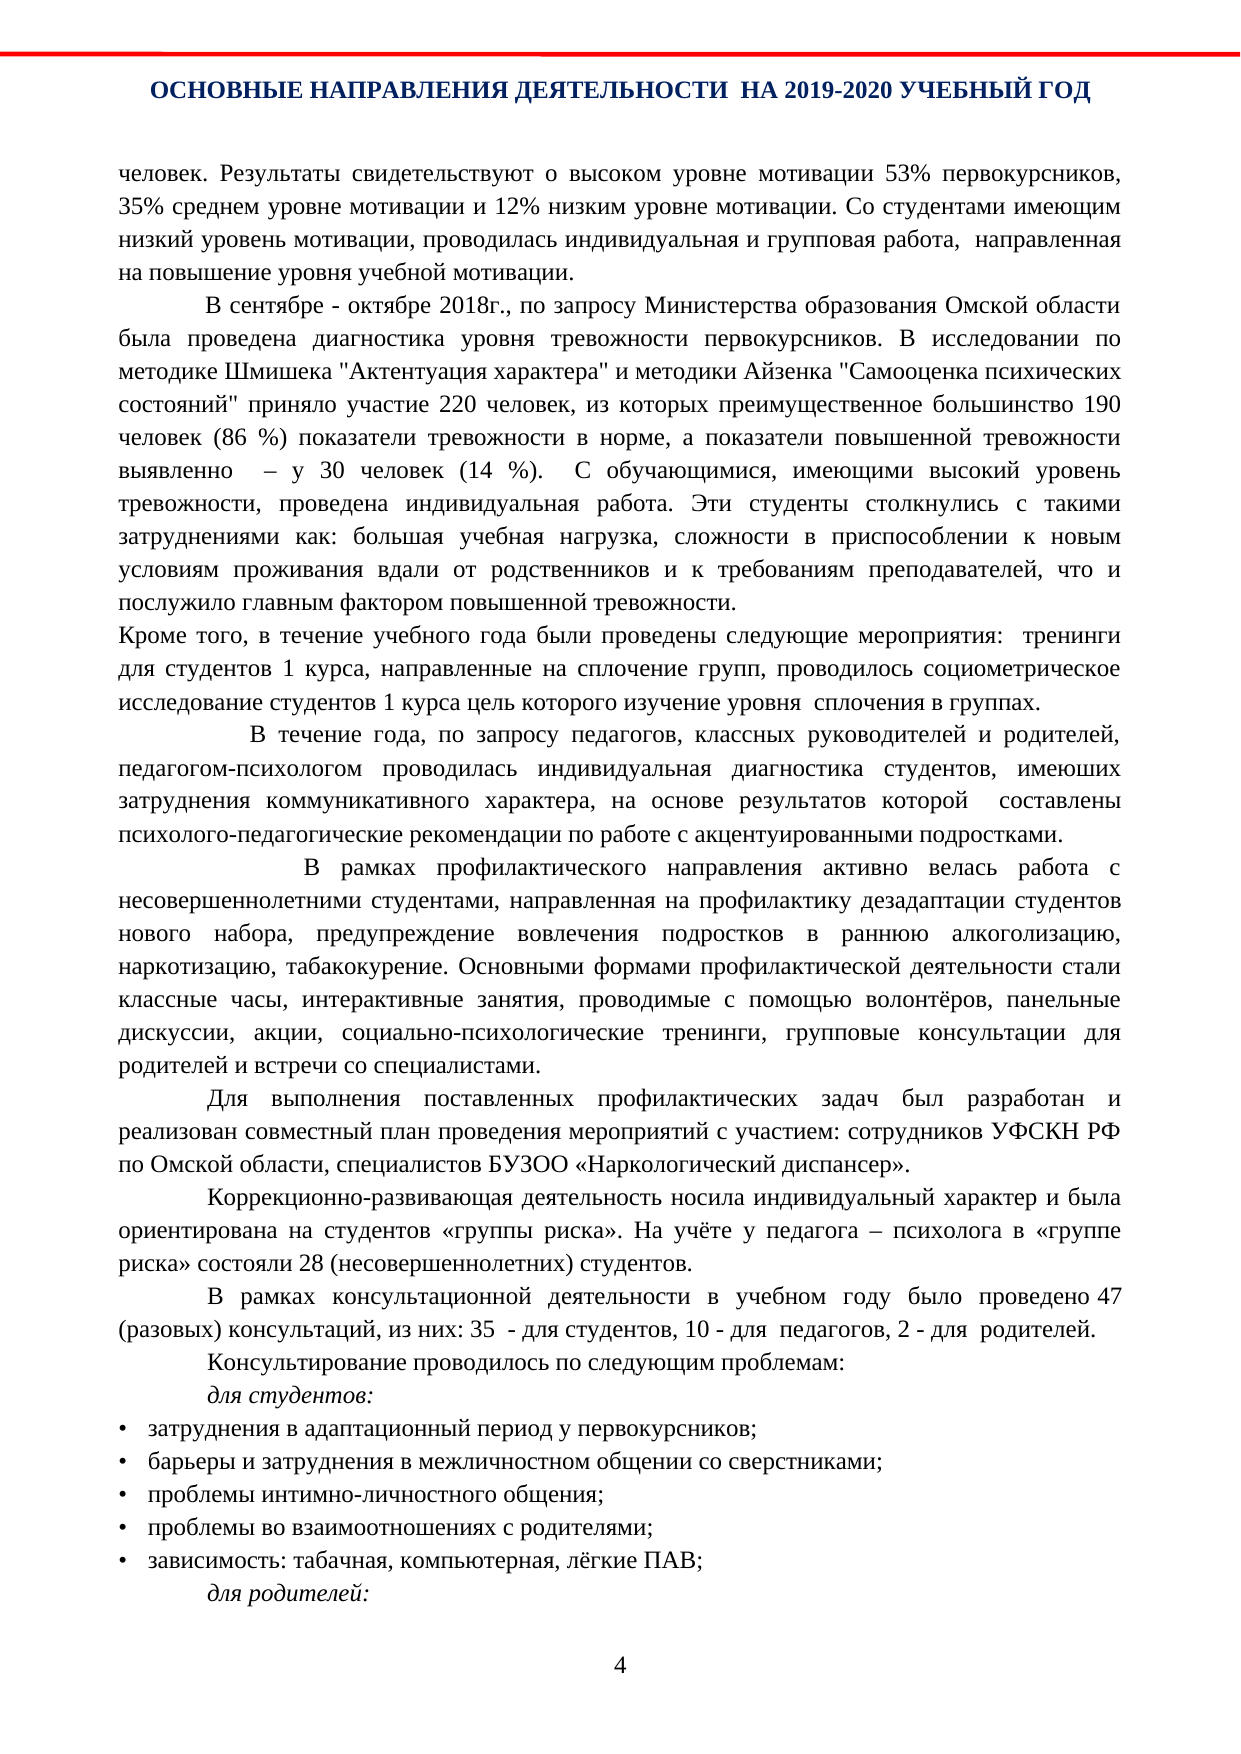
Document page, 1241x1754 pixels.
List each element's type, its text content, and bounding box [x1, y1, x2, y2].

text В рамках профилактического направления активно велась работа с несовершеннолетними студентами, направленная на профилактику дезадаптации студентов нового набора, предупреждение вовлечения подростков в раннюю алкоголизацию, наркотизацию, табакокурение. Основными формами профилактической деятельности стали классные часы, интерактивные занятия, проводимые с помощью волонтёров, панельные дискуссии, акции, социально-психологические тренинги, групповые консультации для родителей и встречи со специалистами. [118, 852, 1122, 1078]
text В рамках консультационной деятельности в учебном году было проведено 47 (разовых) консультаций, из них: 35 - для студентов, 10 - для педагогов, 2 - для родителей. [118, 1281, 1122, 1343]
list проблемы во взаимоотношениях с родителями; [118, 1512, 1122, 1541]
list барьеры и затруднения в межличностном общении со сверстниками; [118, 1446, 1122, 1475]
text В сентябре - октябре 2018г., по запросу Министерства образования Омской области была проведена диагностика уровня тревожности первокурсников. В исследовании по методике Шмишека "Актентуация характера" и методики Айзенка "Самооценка психических состояний" приняло участие 220 человек, из которых преимущественное большинство 190 человек (86 %) показатели тревожности в норме, а показатели повышенной тревожности выявленно – у 30 человек (14 %). С обучающимися, имеющими высокий уровень тревожности, проведена индивидуальная работа. Эти студенты столкнулись с такими затруднениями как: большая учебная нагрузка, сложности в приспособлении к новым условиям проживания вдали от родственников и к требованиям преподавателей, что и послужило главным фактором повышенной тревожности. [118, 290, 1122, 616]
text Консультирование проводилось по следующим проблемам: [118, 1347, 1122, 1376]
list зависимость: табачная, компьютерная, лёгкие ПАВ; [118, 1545, 1122, 1574]
text Кроме того, в течение учебного года были проведены следующие мероприятия: тренинги для студентов 1 курса, направленные на сплочение групп, проводилось социометрическое исследование студентов 1 курса цель которого изучение уровня сплочения в группах. [118, 621, 1122, 715]
text В течение года, по запросу педагогов, классных руководителей и родителей, педагогом-психологом проводилась индивидуальная диагностика студентов, имеюших затруднения коммуникативного характера, на основе результатов которой составлены психолого-педагогические рекомендации по работе с акцентуированными подростками. [118, 719, 1122, 847]
text Коррекционно-развивающая деятельность носила индивидуальный характер и была ориентирована на студентов «группы риска». На учёте у педагога – психолога в «группе риска» состояли 28 (несовершеннолетних) студентов. [118, 1182, 1122, 1277]
list затруднения в адаптационный период у первокурсников; [118, 1413, 1122, 1442]
text для родителей: [207, 1578, 1122, 1607]
text Для выполнения поставленных профилактических задач был разработан и реализован совместный план проведения мероприятий с участием: сотрудников УФСКН РФ по Омской области, специалистов БУЗОО «Наркологический диспансер». [118, 1083, 1122, 1178]
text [118, 158, 1122, 286]
text для студентов: [118, 1380, 1122, 1409]
list проблемы интимно-личностного общения; [118, 1479, 1122, 1508]
